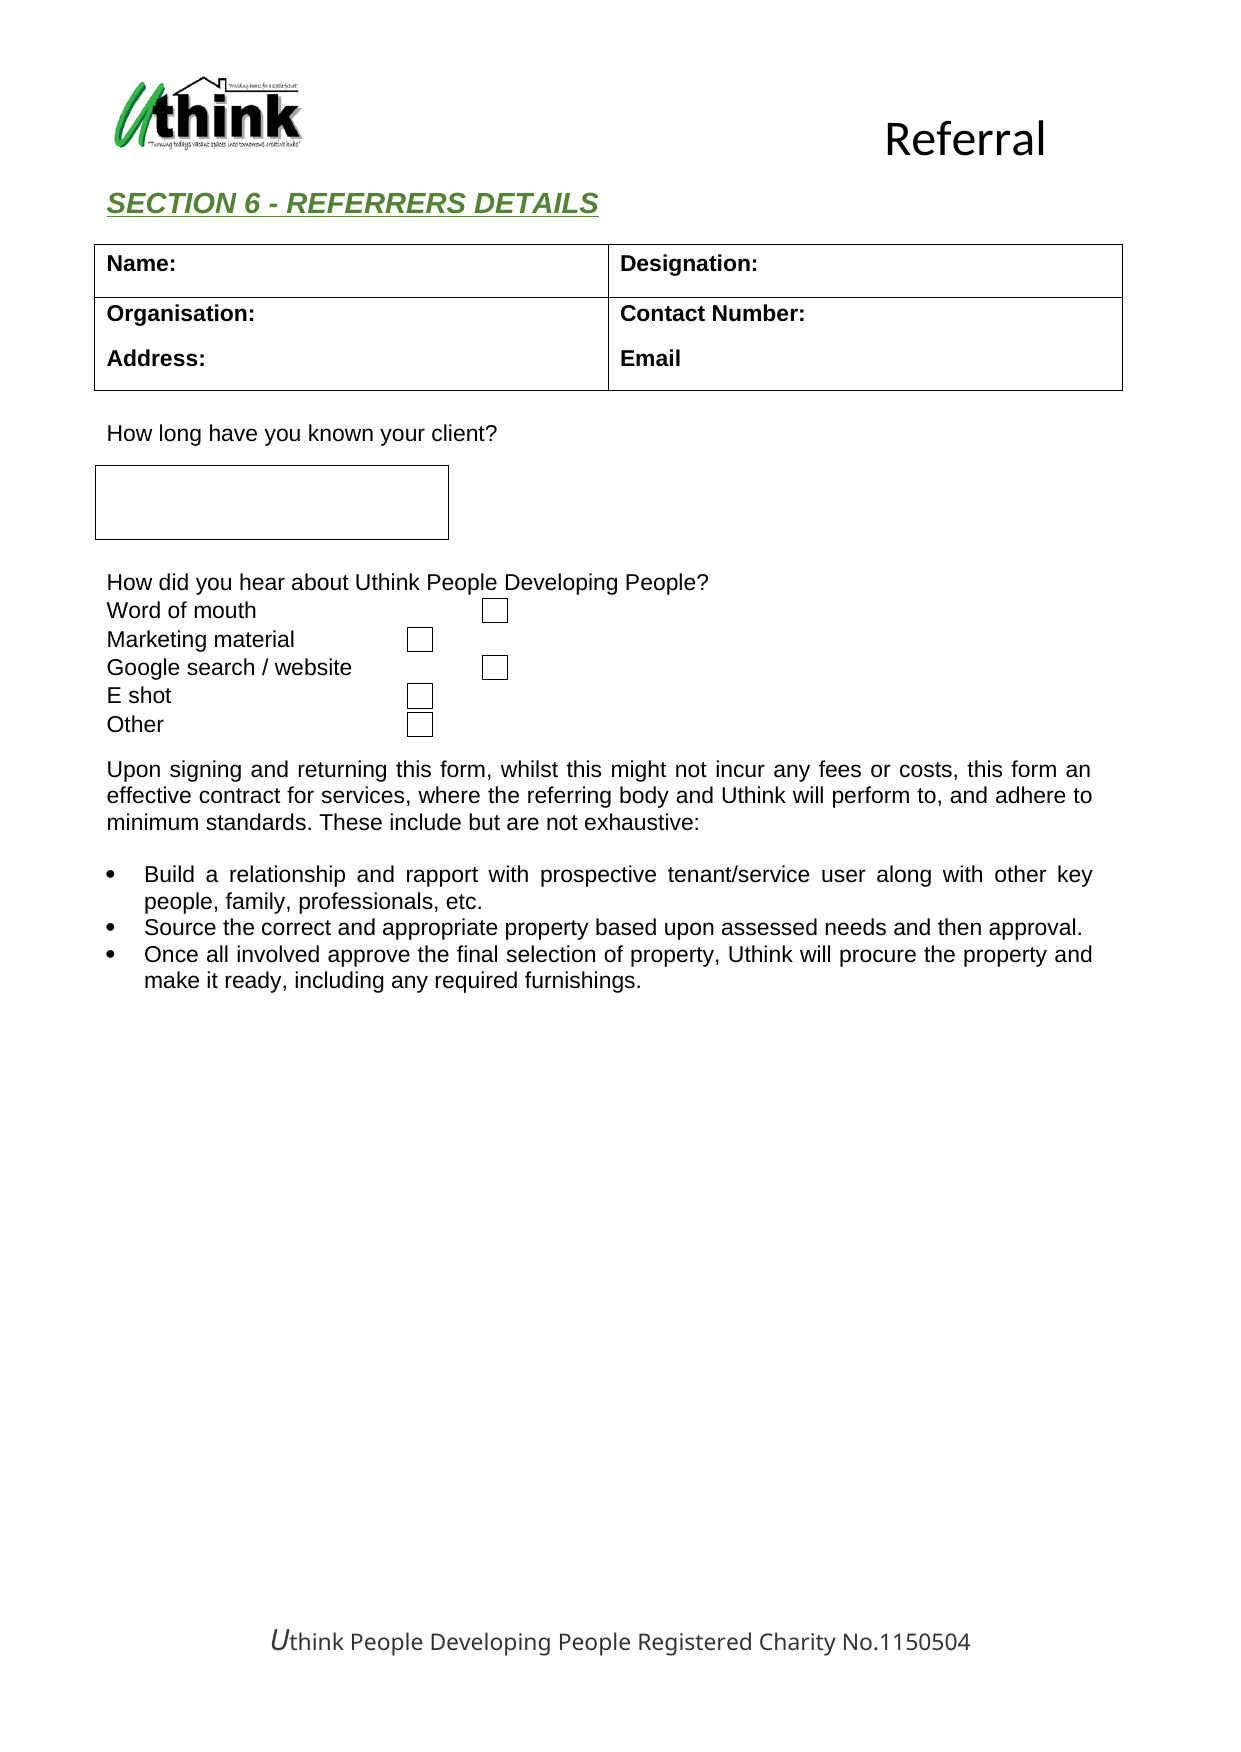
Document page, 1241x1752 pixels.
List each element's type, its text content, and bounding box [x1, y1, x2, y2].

list E shot [106, 682, 1134, 709]
list How long have you known your client? [106, 419, 1134, 446]
picture [106, 73, 311, 156]
list Once all involved approve the final selection of property, Uthink will procure the property and make it ready, including any required furnishings. [106, 941, 1093, 993]
table_header Designation: [609, 245, 1122, 296]
list Word of mouth [106, 597, 1134, 623]
list Other [106, 711, 1134, 737]
text Upon signing and returning this form, whilst this might not incur any fees or costs, this form an effective contract for services, where the referring body and Uthink will perform to, and adhere to minimum standards. These include but are not exhaustive: [106, 756, 1093, 835]
table_header Name: [95, 245, 608, 296]
list Source the correct and appropriate property based upon assessed needs and then approval. [106, 914, 1093, 941]
table_cell Contact Number: Email [609, 298, 1122, 390]
list How did you hear about Uthink People Developing People? [106, 569, 1134, 595]
text SECTION 6 - REFERRERS DETAILS [106, 187, 1134, 220]
list Google search / website [106, 654, 1134, 680]
table_header [96, 466, 448, 539]
table_cell Organisation: Address: [95, 298, 608, 390]
list Marketing material [106, 626, 1134, 652]
list Build a relationship and rapport with prospective tenant/service user along with other key people, family, professionals, etc. [106, 861, 1093, 914]
